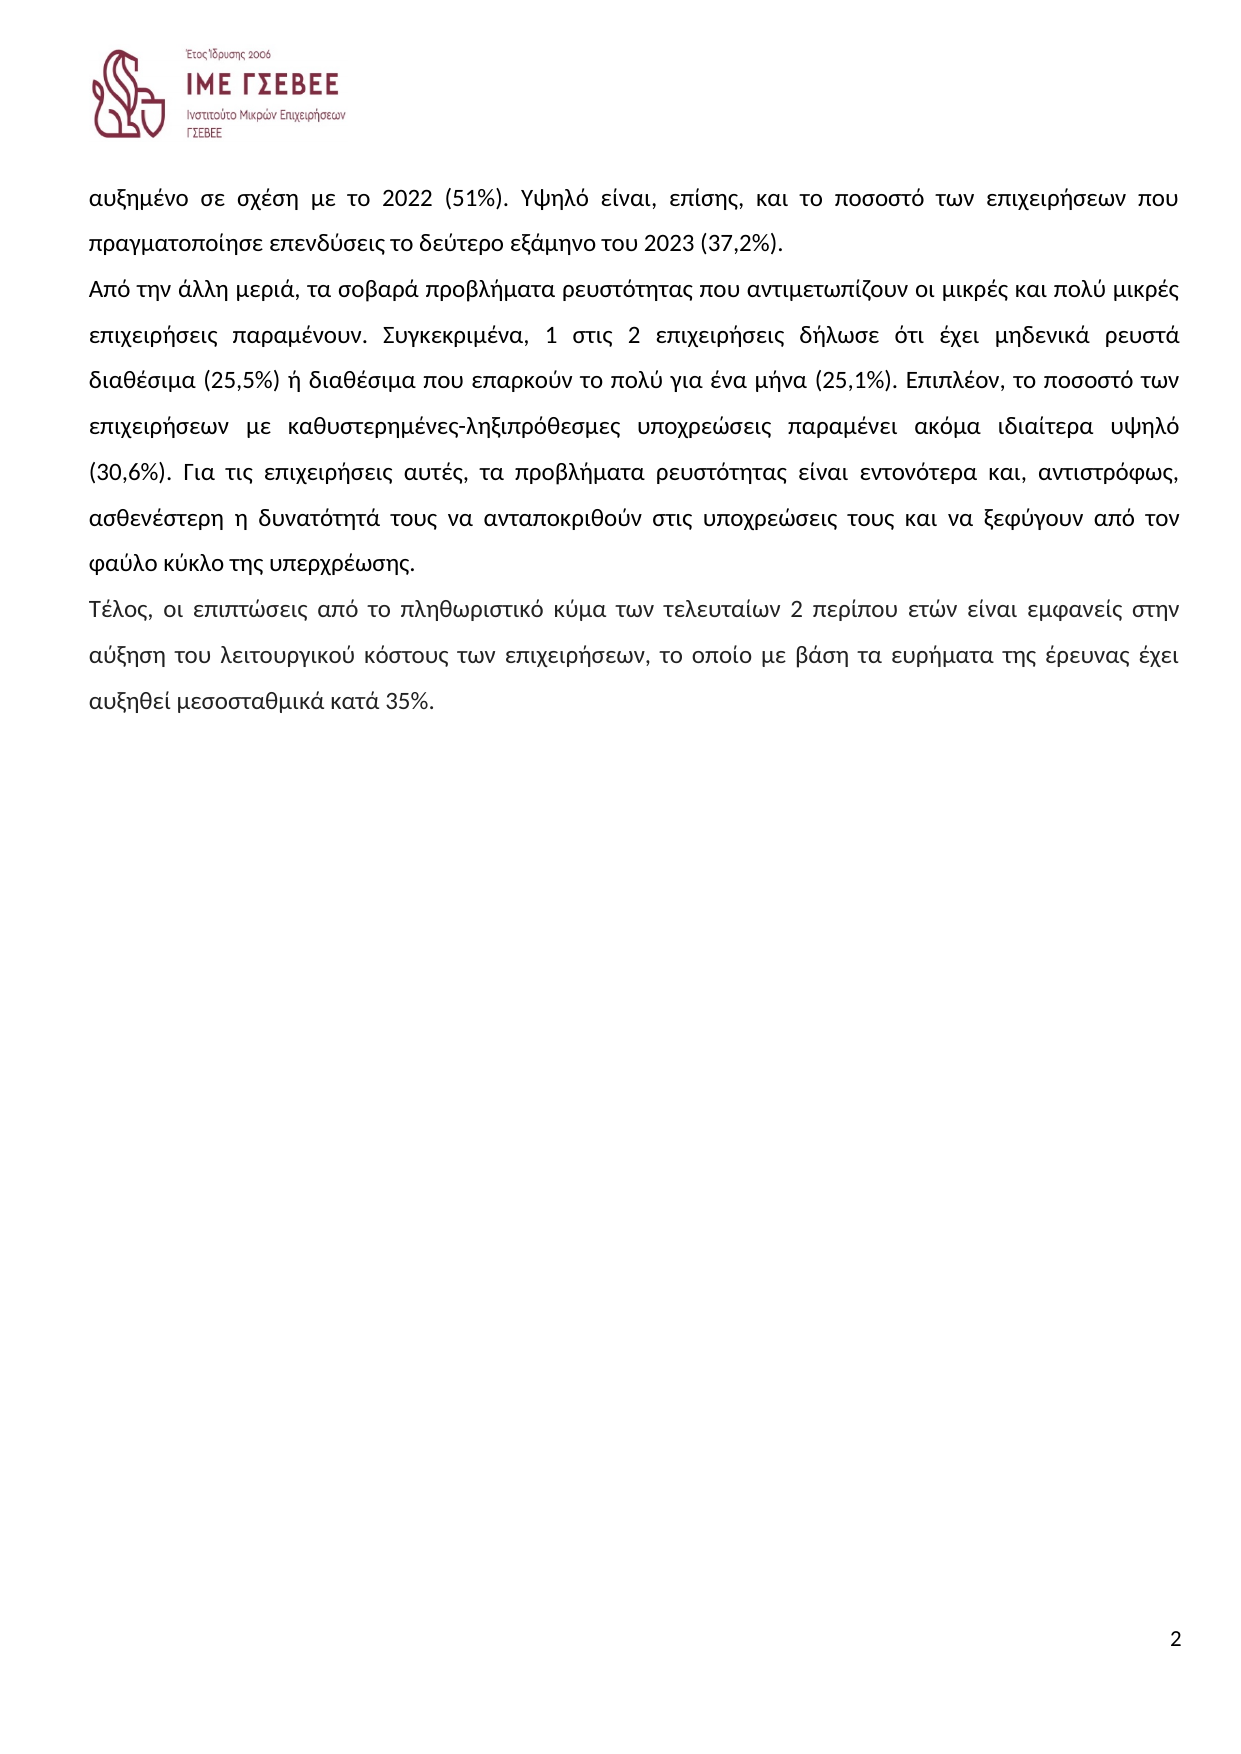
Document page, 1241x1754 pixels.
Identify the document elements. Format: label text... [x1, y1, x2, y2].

picture [88, 44, 348, 142]
text Τέλος, οι επιπτώσεις από το πληθωριστικό κύμα των τελευταίων 2 περίπου ετών είναι εμφανείς στην αύξηση του λειτουργικού κόστους των επιχειρήσεων, το οποίο με βάση τα ευρήματα της έρευνας έχει αυξηθεί μεσοσταθμικά κατά 35%. [89, 593, 1181, 715]
text Από την άλλη μεριά, τα σοβαρά προβλήματα ρευστότητας που αντιμετωπίζουν οι μικρές και πολύ μικρές επιχειρήσεις παραμένουν. Συγκεκριμένα, 1 στις 2 επιχειρήσεις δήλωσε ότι έχει μηδενικά ρευστά διαθέσιμα (25,5%) ή διαθέσιμα που επαρκούν το πολύ για ένα μήνα (25,1%). Επιπλέον, το ποσοστό των επιχειρήσεων με καθυστερημένες-ληξιπρόθεσμες υποχρεώσεις παραμένει ακόμα ιδιαίτερα υψηλό (30,6%). Για τις επιχειρήσεις αυτές, τα προβλήματα ρευστότητας είναι εντονότερα και, αντιστρόφως, ασθενέστερη η δυνατότητά τους να ανταποκριθούν στις υποχρεώσεις τους και να ξεφύγουν από τον φαύλο κύκλο της υπερχρέωσης. [89, 273, 1181, 578]
